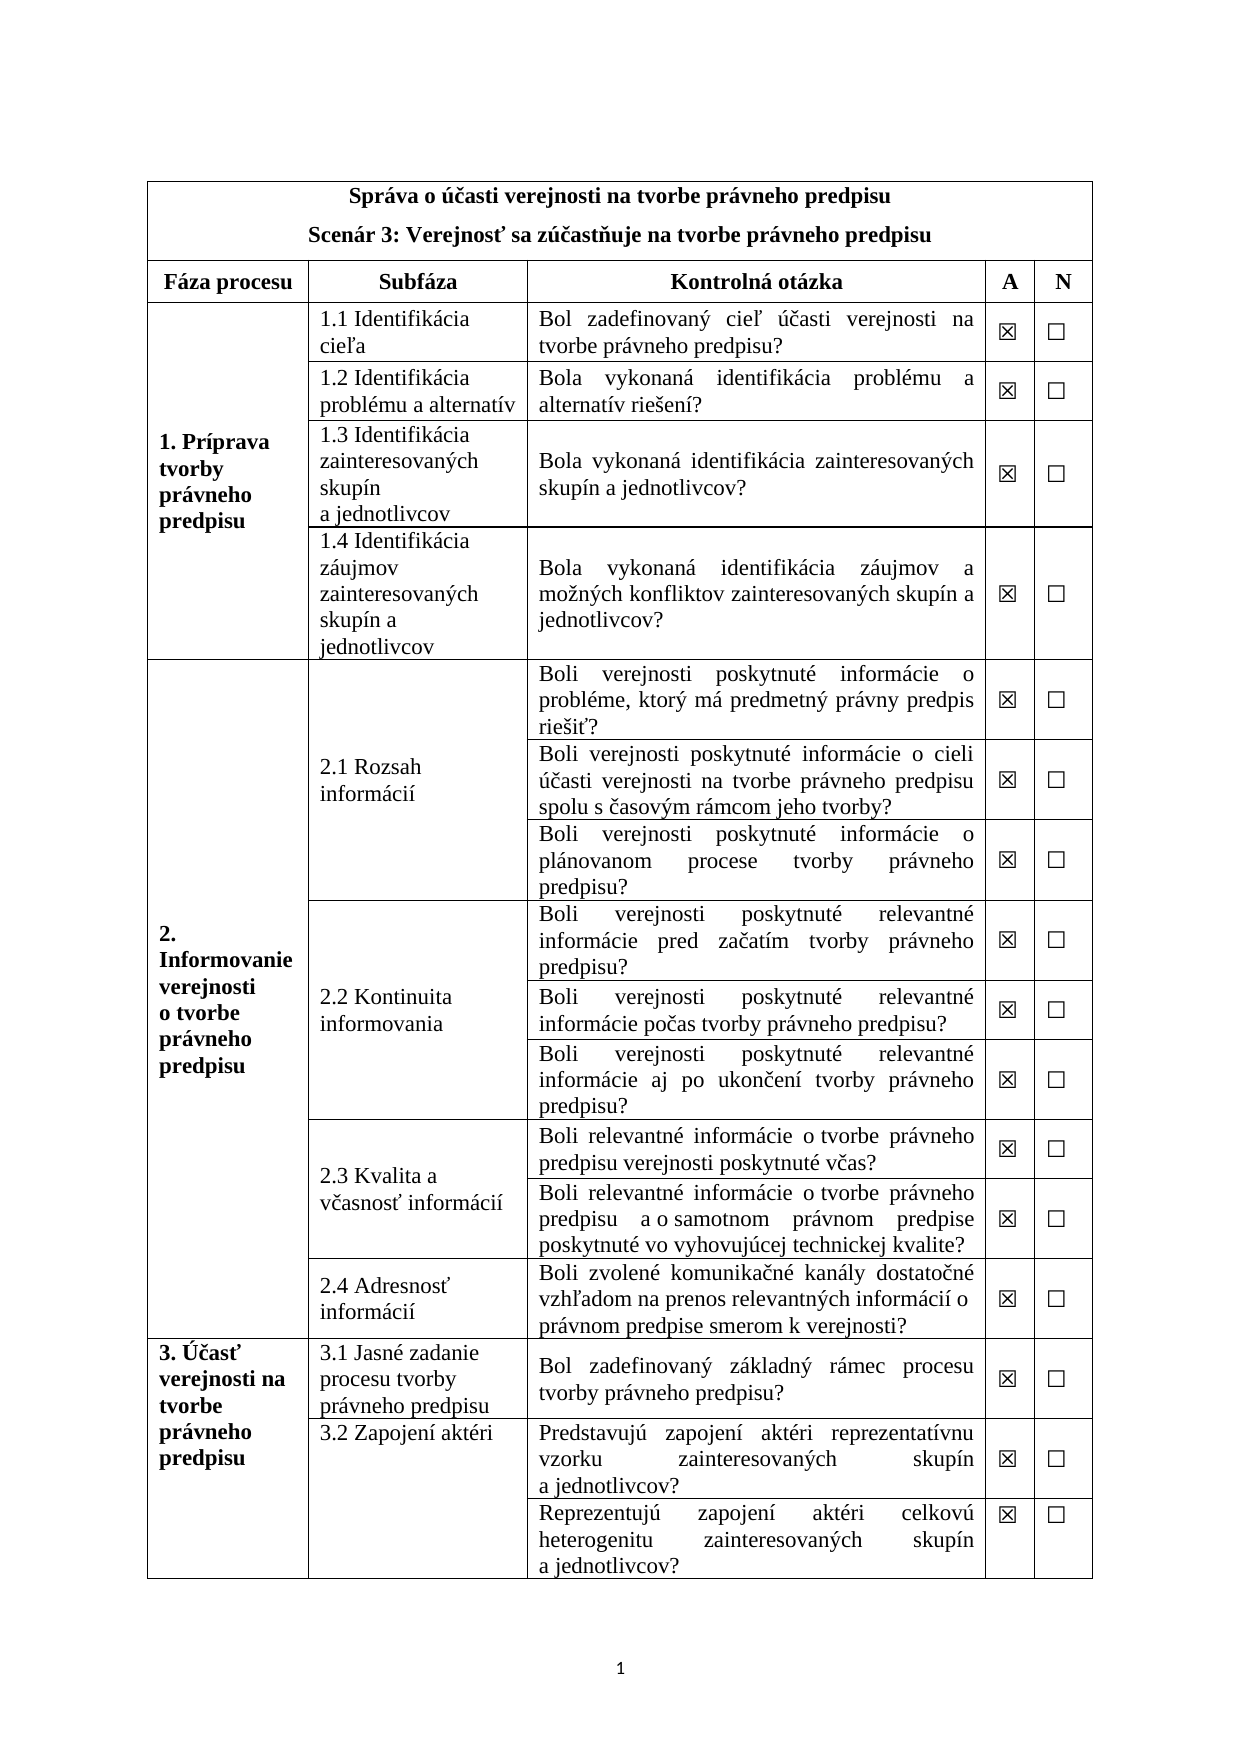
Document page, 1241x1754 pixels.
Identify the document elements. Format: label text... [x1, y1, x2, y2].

table_cell Boli verejnosti poskytnuté relevantné informácie pred začatím tvorby právneho predpisu? [528, 901, 985, 979]
table_cell Bol zadefinovaný základný rámec procesu tvorby právneho predpisu? [528, 1339, 985, 1418]
table_cell Boli relevantné informácie o tvorbe právneho predpisu verejnosti poskytnuté včas? [528, 1120, 985, 1178]
table_cell 3.2 Zapojení aktéri [309, 1419, 527, 1578]
table_cell Predstavujú zapojení aktéri reprezentatívnu vzorku zainteresovaných skupín a jednotlivcov? [528, 1419, 985, 1498]
table_cell 1.2 Identifikácia problému a alternatív [309, 362, 527, 420]
table_cell 2.1 Rozsah informácií [309, 660, 527, 899]
table_cell Bola vykonaná identifikácia problému a alternatív riešení? [528, 362, 985, 420]
table_header Správa o účasti verejnosti na tvorbe právneho predpisu Scenár 3: Verejnosť sa zúčastňuje na tvorbe právneho predpisu [148, 182, 1092, 259]
table_cell Boli relevantné informácie o tvorbe právneho predpisu a o samotnom právnom predpise poskytnuté vo vyhovujúcej technickej kvalite? [528, 1179, 985, 1258]
table_cell Boli verejnosti poskytnuté informácie o probléme, ktorý má predmetný právny predpis riešiť? [528, 660, 985, 739]
table_cell 2.3 Kvalita a včasnosť informácií [309, 1120, 527, 1258]
table_cell 1.1 Identifikácia cieľa [309, 303, 527, 361]
table_cell 2.2 Kontinuita informovania [309, 901, 527, 1119]
table_cell A [986, 261, 1034, 302]
table_cell N [1035, 261, 1092, 302]
table_cell 3.1 Jasné zadanie procesu tvorby právneho predpisu [309, 1339, 527, 1418]
table_cell Boli verejnosti poskytnuté relevantné informácie aj po ukončení tvorby právneho predpisu? [528, 1040, 985, 1119]
table_cell 1.3 Identifikácia zainteresovaných skupín a jednotlivcov [309, 421, 527, 526]
table_cell Boli verejnosti poskytnuté relevantné informácie počas tvorby právneho predpisu? [528, 981, 985, 1039]
table_cell Boli verejnosti poskytnuté informácie o cieli účasti verejnosti na tvorbe právneho predpisu spolu s časovým rámcom jeho tvorby? [528, 740, 985, 819]
table_cell 2. Informovanie verejnosti o tvorbe právneho predpisu [148, 660, 308, 1338]
table_cell 1.4 Identifikácia záujmov zainteresovaných skupín a jednotlivcov [309, 528, 527, 659]
table_cell Bol zadefinovaný cieľ účasti verejnosti na tvorbe právneho predpisu? [528, 303, 985, 361]
table_cell Kontrolná otázka [528, 261, 985, 302]
table_cell Bola vykonaná identifikácia záujmov a možných konfliktov zainteresovaných skupín a jednotlivcov? [528, 528, 985, 659]
table_cell Bola vykonaná identifikácia zainteresovaných skupín a jednotlivcov? [528, 421, 985, 526]
table_cell Reprezentujú zapojení aktéri celkovú heterogenitu zainteresovaných skupín a jednotlivcov? [528, 1499, 985, 1578]
table_cell 2.4 Adresnosť informácií [309, 1259, 527, 1338]
table_cell Boli verejnosti poskytnuté informácie o plánovanom procese tvorby právneho predpisu? [528, 820, 985, 899]
table_cell 1. Príprava tvorby právneho predpisu [148, 303, 308, 659]
table_cell Subfáza [309, 261, 527, 302]
table_cell Boli zvolené komunikačné kanály dostatočné vzhľadom na prenos relevantných informácií o právnom predpise smerom k verejnosti? [528, 1259, 985, 1338]
table_cell 3. Účasť verejnosti na tvorbe právneho predpisu [148, 1339, 308, 1578]
table_cell Fáza procesu [148, 261, 308, 302]
